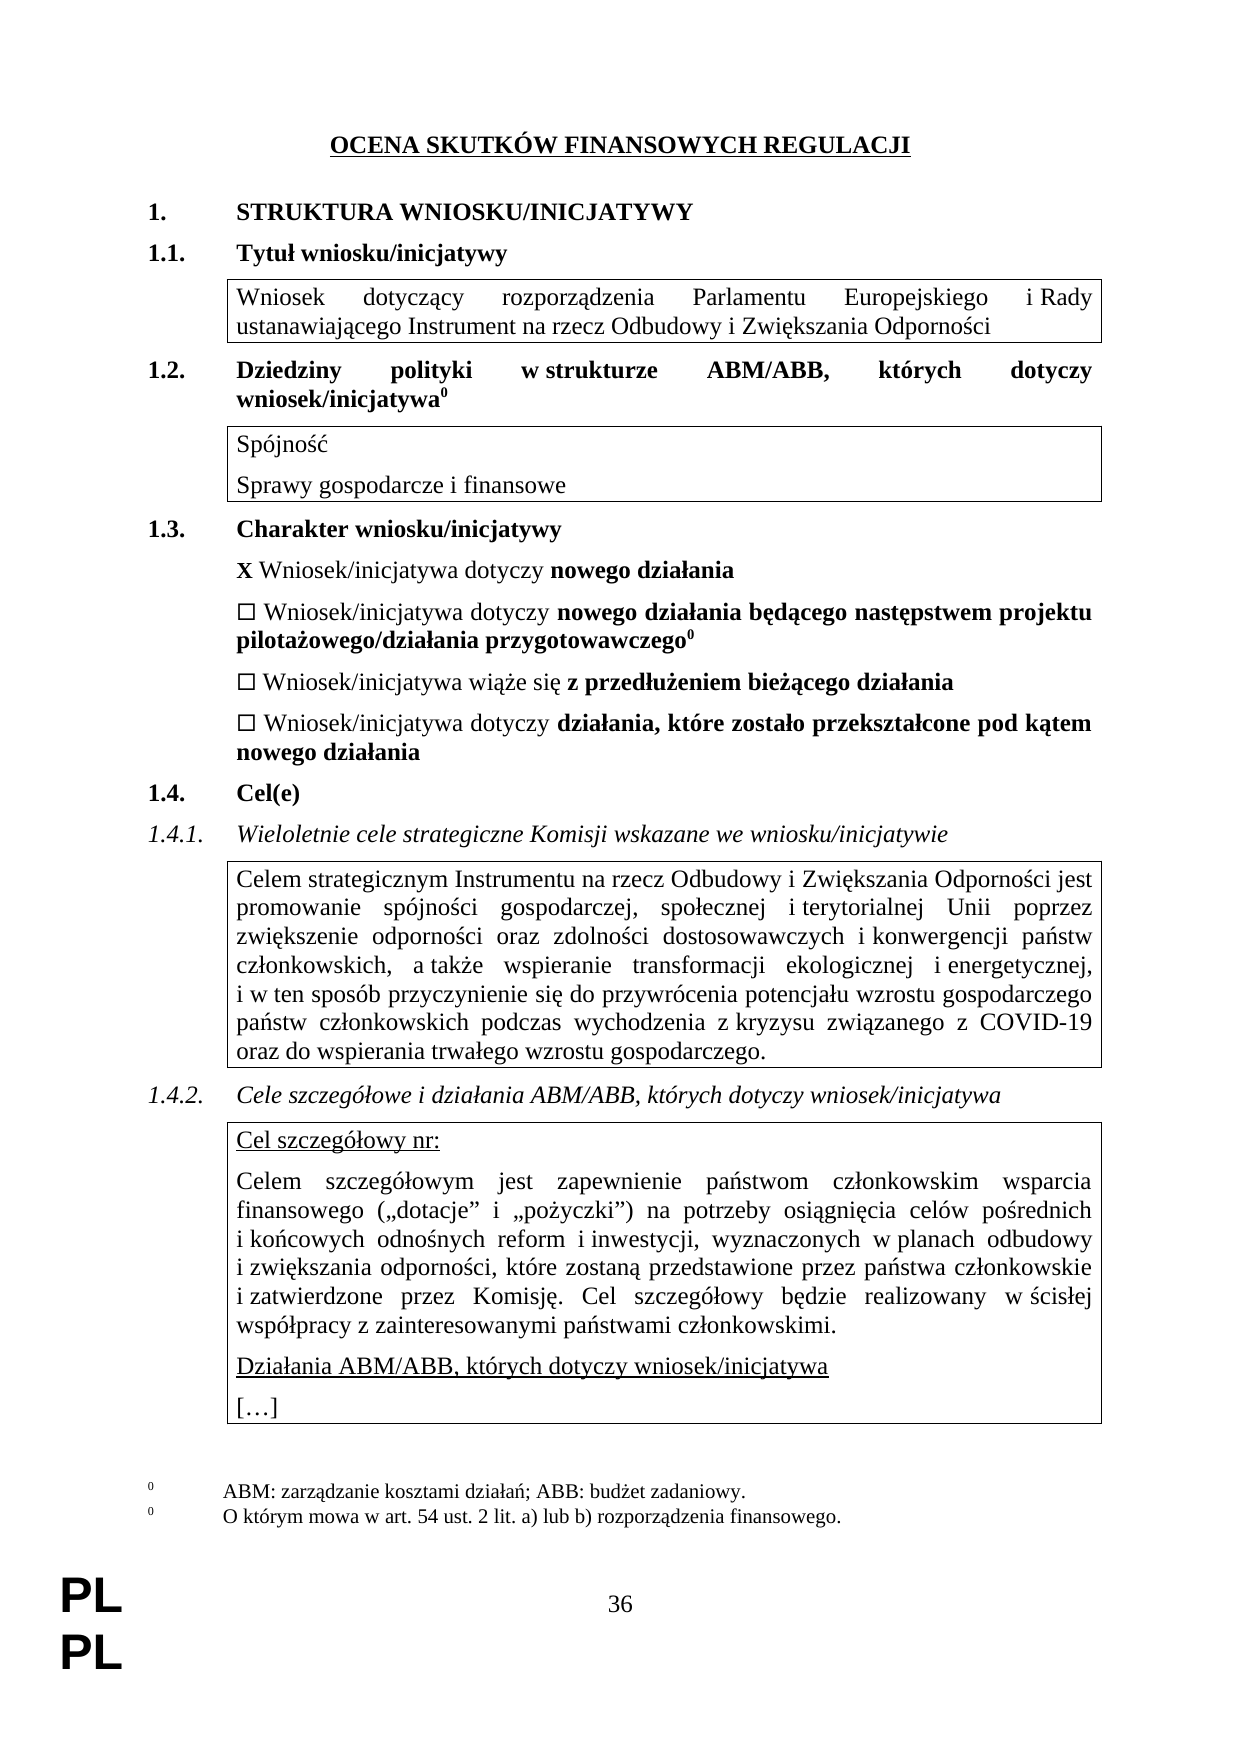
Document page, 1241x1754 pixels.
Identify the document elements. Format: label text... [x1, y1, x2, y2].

text Sprawy gospodarcze i finansowe [228, 467, 1101, 501]
text OCENA SKUTKÓW FINANSOWYCH REGULACJI [148, 131, 1092, 159]
text Spójność [228, 427, 1101, 457]
subtitle 1.3. Charakter wniosku/inicjatywy [148, 514, 1092, 543]
text Celem strategicznym Instrumentu na rzecz Odbudowy i Zwiększania Odporności jest promowanie spójności gospodarczej, społecznej i terytorialnej Unii poprzez zwiększenie odporności oraz zdolności dostosowawczych i konwergencji państw członkowskich, a także wspieranie transformacji ekologicznej i energetycznej, i w ten sposób przyczynienie się do przywrócenia potencjału wzrostu gospodarczego państw członkowskich podczas wychodzenia z kryzysu związanego z COVID-19 oraz do wspierania trwałego wzrostu gospodarczego. [228, 862, 1101, 1067]
subtitle 1.4.2. Cele szczegółowe i działania ABM/ABB, których dotyczy wniosek/inicjatywa [148, 1081, 1092, 1109]
text Cel szczegółowy nr: [228, 1123, 1101, 1154]
text Działania ABM/ABB, których dotyczy wniosek/inicjatywa [228, 1348, 1101, 1380]
text Celem szczegółowym jest zapewnienie państwom członkowskim wsparcia finansowego („dotacje” i „pożyczki”) na potrzeby osiągnięcia celów pośrednich i końcowych odnośnych reform i inwestycji, wyznaczonych w planach odbudowy i zwiększania odporności, które zostaną przedstawione przez państwa członkowskie i zatwierdzone przez Komisję. Cel szczegółowy będzie realizowany w ścisłej współpracy z zainteresowanymi państwami członkowskimi. [228, 1163, 1101, 1339]
subtitle 1. STRUKTURA WNIOSKU/INICJATYWY [148, 197, 1092, 226]
subtitle 1.2. Dziedziny polityki w strukturze ABM/ABB, których dotyczy wniosek/inicjatywa [148, 356, 1092, 413]
text X Wniosek/inicjatywa dotyczy nowego działania [236, 556, 1092, 584]
subtitle 1.4.1. Wieloletnie cele strategiczne Komisji wskazane we wniosku/inicjatywie [148, 819, 1092, 848]
subtitle 1.1. Tytuł wniosku/inicjatywy [148, 238, 1092, 267]
text […] [228, 1389, 1101, 1423]
text Wniosek/inicjatywa dotyczy działania, które zostało przekształcone pod kątem nowego działania [236, 708, 1092, 766]
text Wniosek/inicjatywa wiąże się z przedłużeniem bieżącego działania [236, 667, 1092, 696]
subtitle 1.4. Cel(e) [148, 778, 1092, 807]
text Wniosek/inicjatywa dotyczy nowego działania będącego następstwem projektu pilotażowego/działania przygotowawczego [236, 597, 1092, 654]
text Wniosek dotyczący rozporządzenia Parlamentu Europejskiego i Rady ustanawiającego Instrument na rzecz Odbudowy i Zwiększania Odporności [228, 280, 1101, 342]
